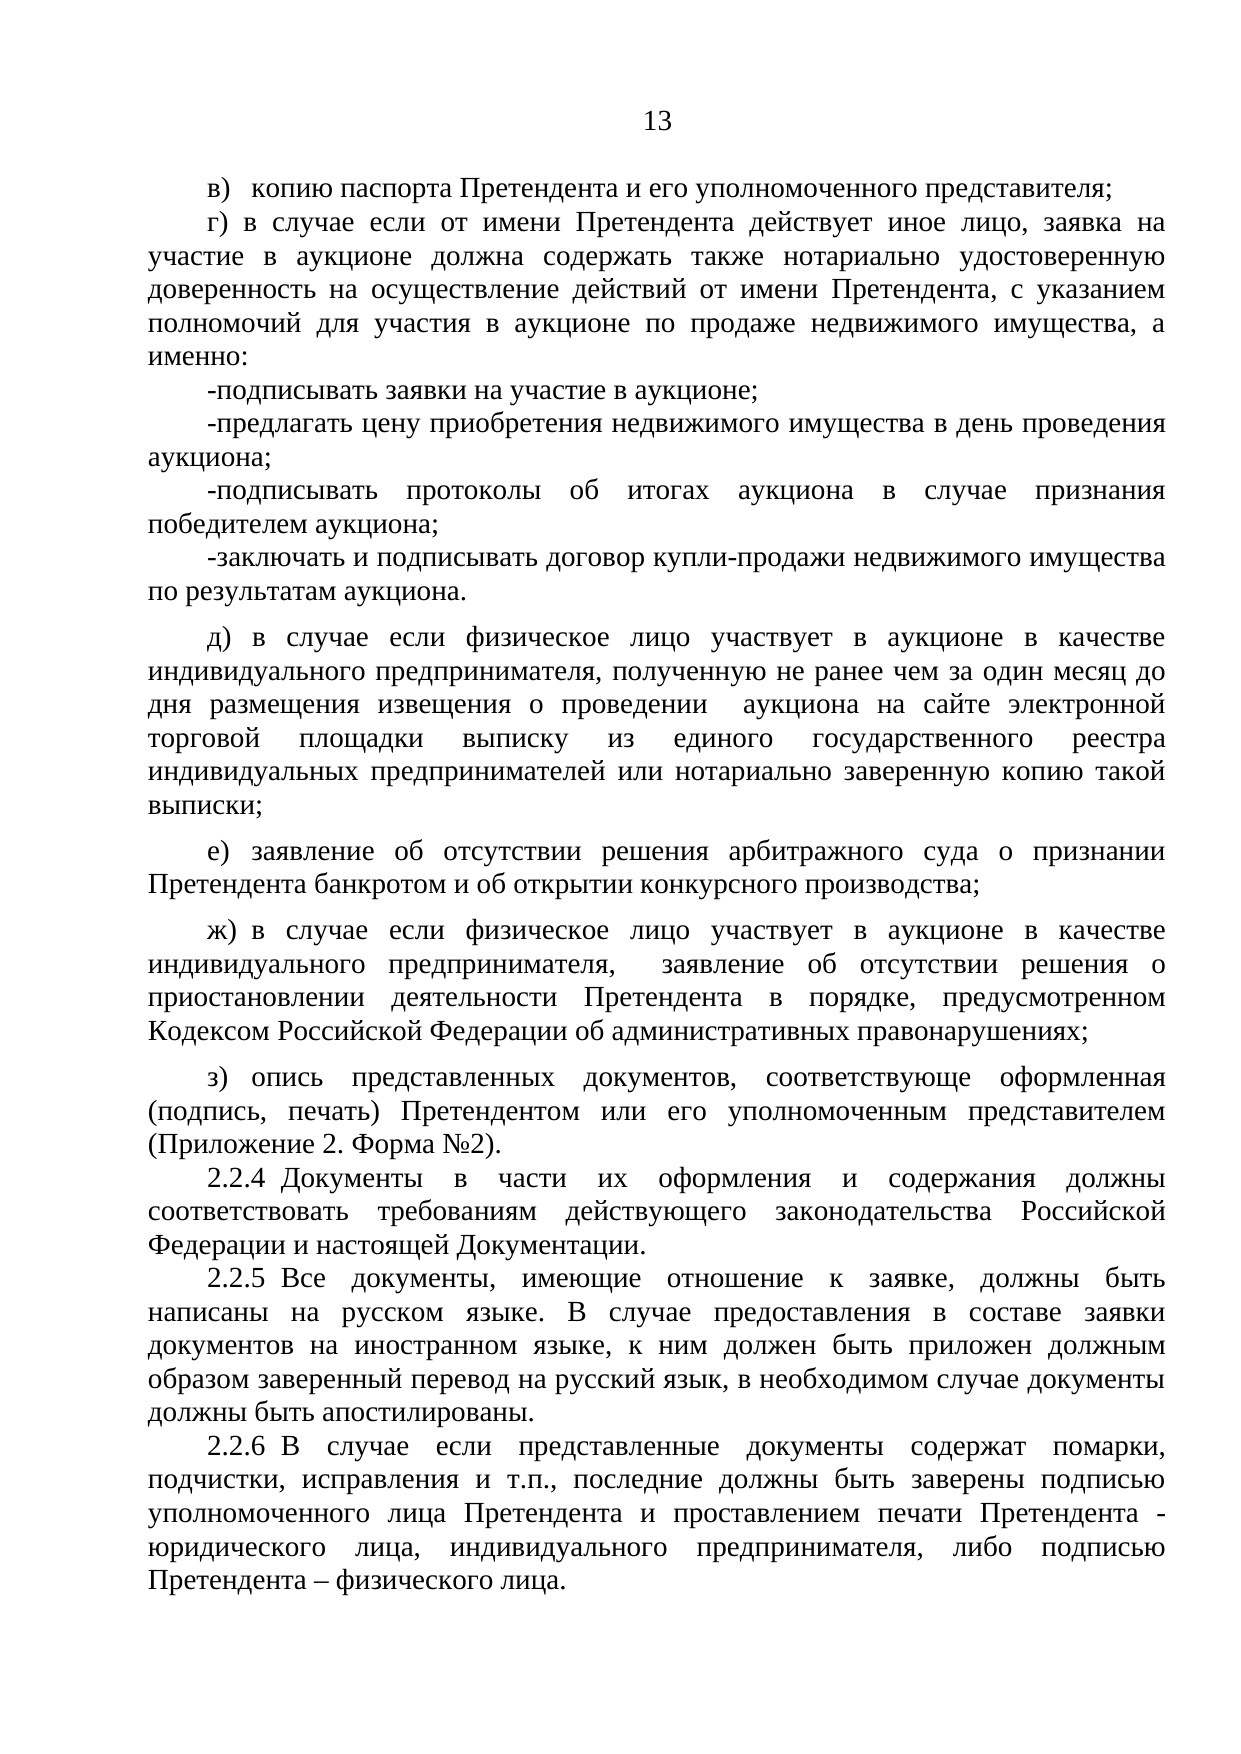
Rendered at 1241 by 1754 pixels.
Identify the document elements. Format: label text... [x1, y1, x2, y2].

list опись представленных документов, соответствующе оформленная (подпись, печать) Претендентом или его уполномоченным представителем (Приложение 2. Форма №2). [148, 1059, 1167, 1160]
list заявление об отсутствии решения арбитражного суда о признании Претендента банкротом и об открытии конкурсного производства; [148, 833, 1167, 900]
list копию паспорта Претендента и его уполномоченного представителя; [148, 171, 1167, 204]
text -подписывать заявки на участие в аукционе; [148, 372, 1167, 405]
list В случае если представленные документы содержат помарки, подчистки, исправления и т.п., последние должны быть заверены подписью уполномоченного лица Претендента и проставлением печати Претендента - юридического лица, индивидуального предпринимателя, либо подписью Претендента – физического лица. [148, 1428, 1167, 1596]
text -подписывать протоколы об итогах аукциона в случае признания победителем аукциона; [148, 472, 1167, 539]
text г) в случае если от имени Претендента действует иное лицо, заявка на участие в аукционе должна содержать также нотариально удостоверенную доверенность на осуществление действий от имени Претендента, с указанием полномочий для участия в аукционе по продаже недвижимого имущества, а именно: [148, 204, 1167, 372]
list Все документы, имеющие отношение к заявке, должны быть написаны на русском языке. В случае предоставления в составе заявки документов на иностранном языке, к ним должен быть приложен должным образом заверенный перевод на русский язык, в необходимом случае документы должны быть апостилированы. [148, 1260, 1167, 1428]
text -заключать и подписывать договор купли-продажи недвижимого имущества по результатам аукциона. [148, 539, 1167, 607]
list Документы в части их оформления и содержания должны соответствовать требованиям действующего законодательства Российской Федерации и настоящей Документации. [148, 1160, 1167, 1260]
text д) в случае если физическое лицо участвует в аукционе в качестве индивидуального предпринимателя, полученную не ранее чем за один месяц до дня размещения извещения о проведении аукциона на сайте электронной торговой площадки выписку из единого государственного реестра индивидуальных предпринимателей или нотариально заверенную копию такой выписки; [148, 619, 1167, 820]
list в случае если физическое лицо участвует в аукционе в качестве индивидуального предпринимателя, заявление об отсутствии решения о приостановлении деятельности Претендента в порядке, предусмотренном Кодексом Российской Федерации об административных правонарушениях; [148, 912, 1167, 1047]
text -предлагать цену приобретения недвижимого имущества в день проведения аукциона; [148, 405, 1167, 472]
